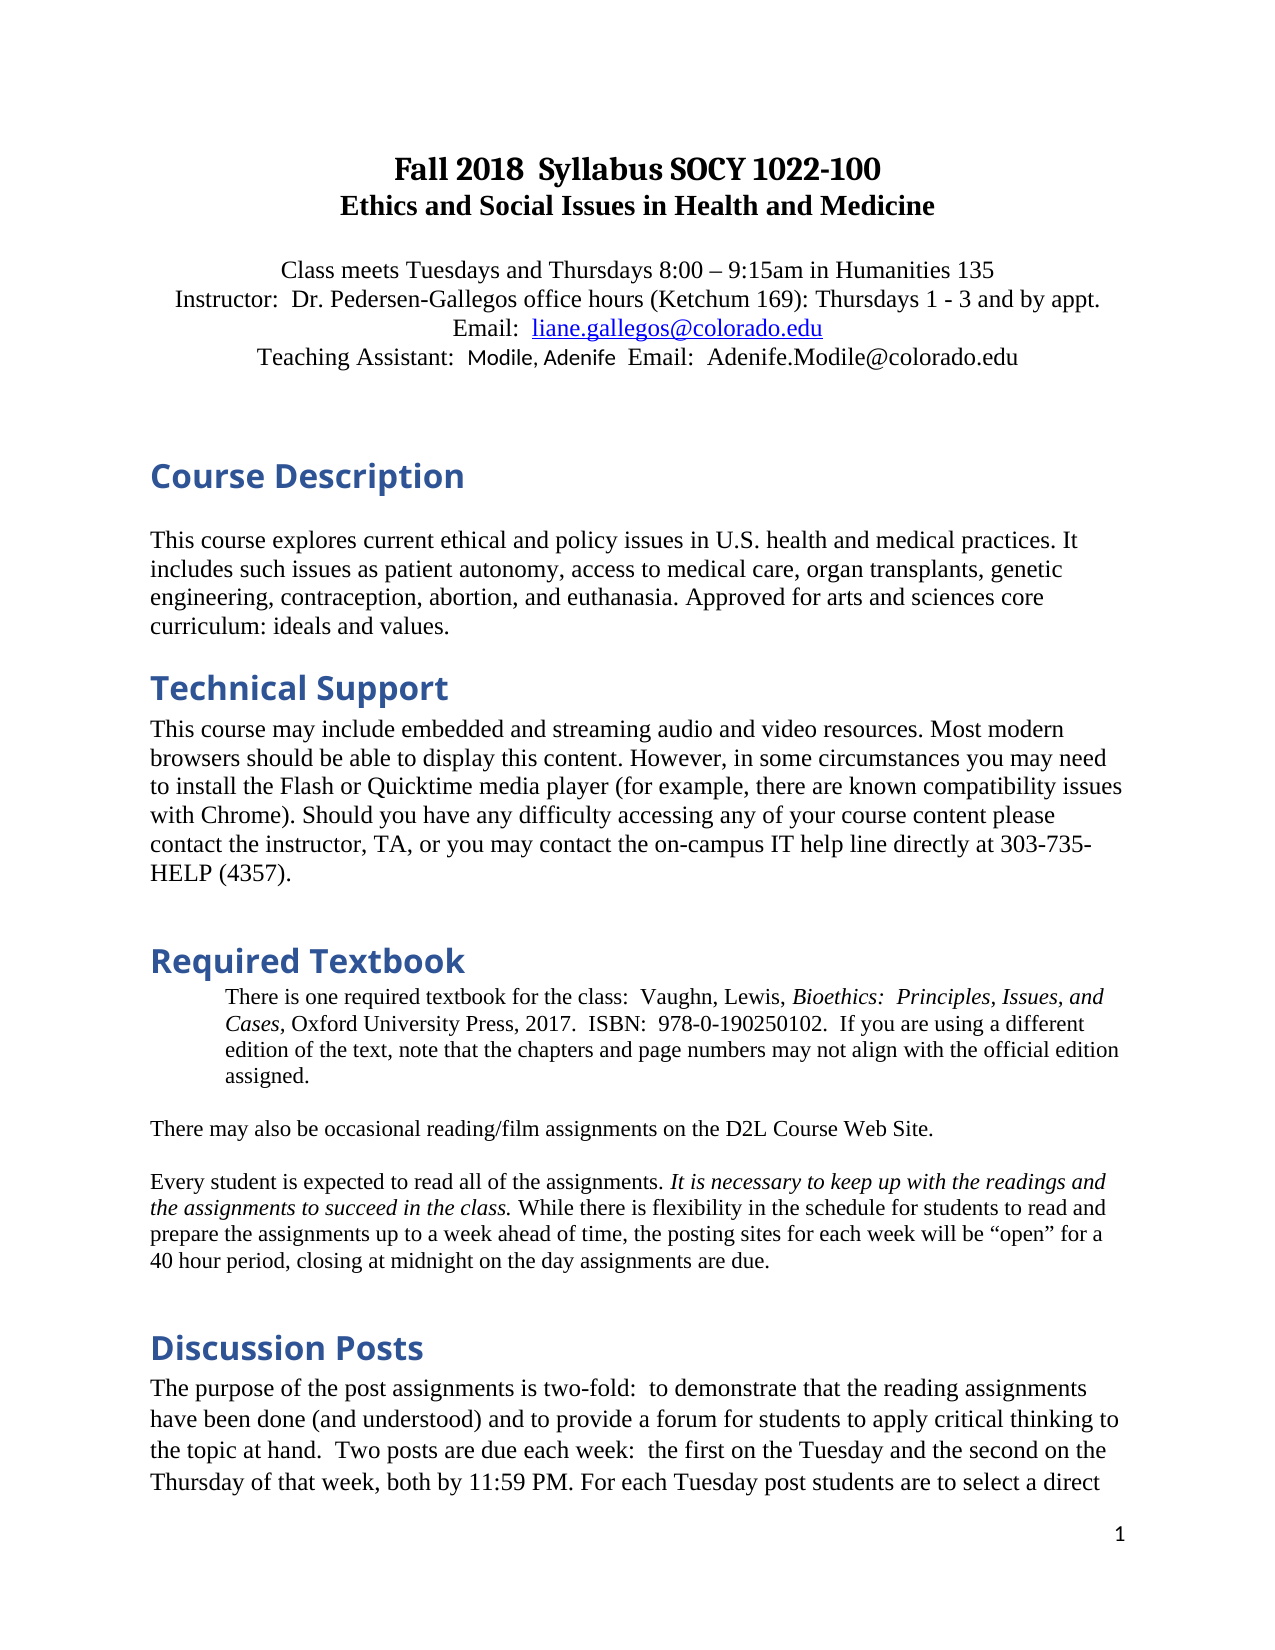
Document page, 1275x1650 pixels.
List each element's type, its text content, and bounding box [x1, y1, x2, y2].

subtitle Discussion Posts [150, 1324, 1125, 1370]
text Course Description [150, 453, 1125, 499]
text This course may include embedded and streaming audio and video resources. Most modern browsers should be able to display this content. However, in some circumstances you may need to install the Flash or Quicktime media player (for example, there are known compatibility issues with Chrome). Should you have any difficulty accessing any of your course content please contact the instructor, TA, or you may contact the on-campus IT help line directly at 303-735-HELP (4357). [150, 714, 1125, 886]
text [150, 1373, 1125, 1495]
text Instructor: Dr. Pedersen-Gallegos office hours (Ketchum 169): Thursdays 1 - 3 and by appt. [150, 284, 1125, 313]
text This course explores current ethical and policy issues in U.S. health and medical practices. It includes such issues as patient autonomy, access to medical care, organ transplants, genetic engineering, contraception, abortion, and euthanasia. Approved for arts and sciences core curriculum: ideals and values. [150, 525, 1125, 640]
text Ethics and Social Issues in Health and Medicine [150, 188, 1125, 222]
text Every student is expected to read all of the assignments. It is necessary to keep up with the readings and the assignments to succeed in the class. While there is flexibility in the schedule for students to read and prepare the assignments up to a week ahead of time, the posting sites for each week will be “open” for a 40 hour period, closing at midnight on the day assignments are due. [150, 1168, 1125, 1273]
text There may also be occasional reading/film assignments on the D2L Course Web Site. [150, 1115, 1125, 1141]
text There is one required textbook for the class: Vaughn, Lewis, Bioethics: Principles, Issues, and Cases, Oxford University Press, 2017. ISBN: 978-0-190250102. If you are using a different edition of the text, note that the chapters and page numbers may not align with the official edition assigned. [225, 983, 1125, 1089]
text Class meets Tuesdays and Thursdays 8:00 – 9:15am in Humanities 135 [150, 255, 1125, 284]
text Teaching Assistant: Modile, Adenife Email: Adenife.Modile@colorado.edu [150, 342, 1125, 371]
text Fall 2018 Syllabus SOCY 1022-100 [150, 150, 1125, 188]
text Required Textbook [150, 938, 1125, 983]
subtitle Technical Support [150, 665, 1125, 710]
text Email: liane.gallegos@colorado.edu [150, 313, 1125, 342]
